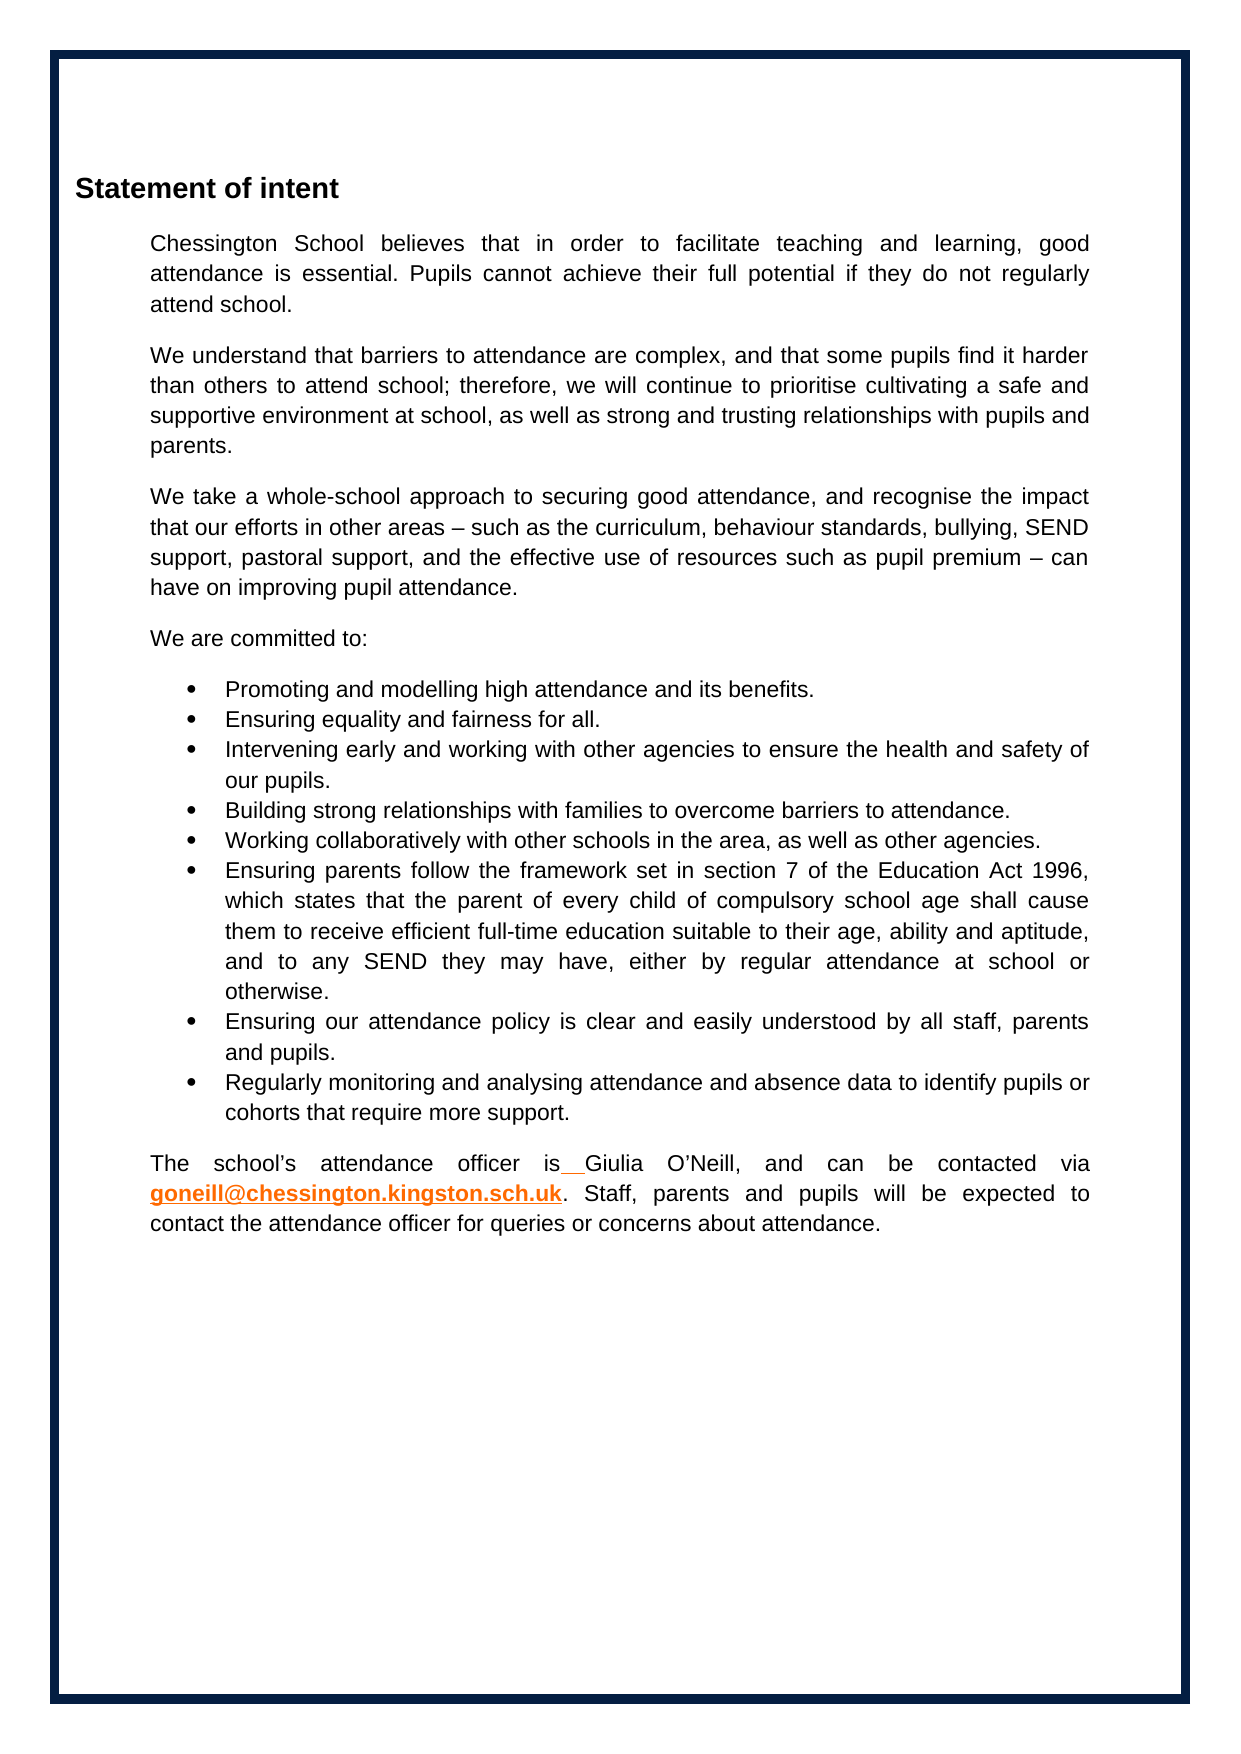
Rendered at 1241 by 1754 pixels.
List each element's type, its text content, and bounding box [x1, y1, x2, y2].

list Ensuring parents follow the framework set in section 7 of the Education Act 1996, which states that the parent of every child of compulsory school age shall cause them to receive efficient full-time education suitable to their age, ability and aptitude, and to any SEND they may have, either by regular attendance at school or otherwise. [187, 857, 1090, 1004]
list Regularly monitoring and analysing attendance and absence data to identify pupils or cohorts that require more support. [187, 1069, 1090, 1125]
list Building strong relationships with families to overcome barriers to attendance. [187, 797, 1090, 823]
list Ensuring equality and fairness for all. [187, 706, 1090, 733]
subtitle Statement of intent [75, 171, 1090, 204]
list Promoting and modelling high attendance and its benefits. [187, 676, 1090, 702]
list Intervening early and working with other agencies to ensure the health and safety of our pupils. [187, 736, 1090, 793]
text We understand that barriers to attendance are complex, and that some pupils find it harder than others to attend school; therefore, we will continue to prioritise cultivating a safe and supportive environment at school, as well as strong and trusting relationships with pupils and parents. [150, 342, 1090, 459]
list Ensuring our attendance policy is clear and easily understood by all staff, parents and pupils. [187, 1008, 1090, 1065]
text The school’s attendance officer is Giulia O’Neill, and can be contacted via goneill@chessington.kingston.sch.uk. Staff, parents and pupils will be expected to contact the attendance officer for queries or concerns about attendance. [150, 1150, 1090, 1237]
text Chessington School believes that in order to facilitate teaching and learning, good attendance is essential. Pupils cannot achieve their full potential if they do not regularly attend school. [150, 230, 1090, 317]
text We are committed to: [150, 625, 1090, 651]
list Working collaboratively with other schools in the area, as well as other agencies. [187, 827, 1090, 853]
text We take a whole-school approach to securing good attendance, and recognise the impact that our efforts in other areas – such as the curriculum, behaviour standards, bullying, SEND support, pastoral support, and the effective use of resources such as pupil premium – can have on improving pupil attendance. [150, 483, 1090, 600]
